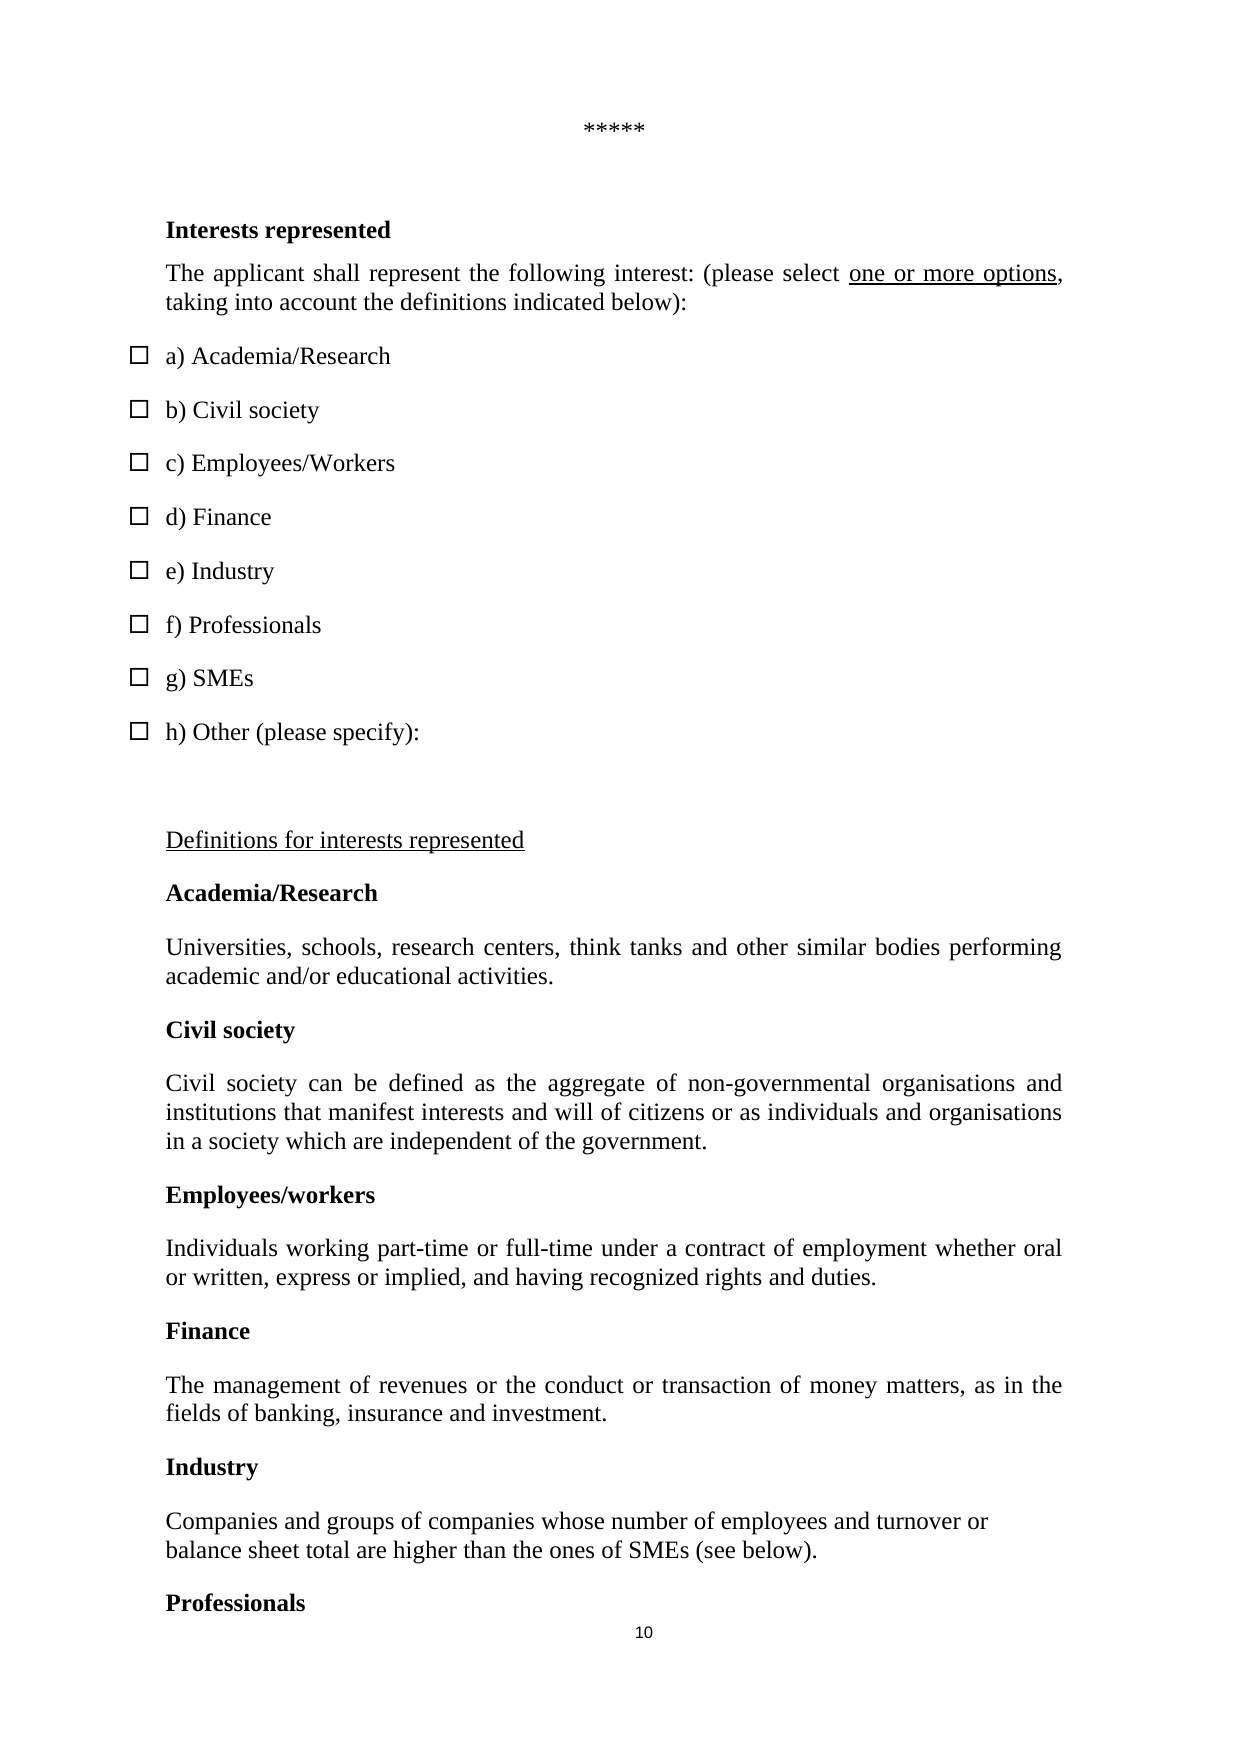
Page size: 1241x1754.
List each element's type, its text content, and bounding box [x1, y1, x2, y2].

text Academia/Research [165, 878, 1063, 907]
text Individuals working part-time or full-time under a contract of employment whether oral or written, express or implied, and having recognized rights and duties. [165, 1233, 1063, 1291]
text Civil society can be defined as the aggregate of non-governmental organisations and institutions that manifest interests and will of citizens or as individuals and organisations in a society which are independent of the government. [165, 1068, 1063, 1155]
list e) Industry [128, 556, 1063, 585]
list a) Academia/Research [128, 341, 1063, 370]
text Companies and groups of companies whose number of employees and turnover or balance sheet total are higher than the ones of SMEs (see below). [165, 1506, 1063, 1563]
list h) Other (please specify): [128, 717, 1063, 746]
text Universities, schools, research centers, think tanks and other similar bodies performing academic and/or educational activities. [165, 932, 1063, 990]
list g) SMEs [128, 663, 1063, 692]
list f) Professionals [128, 610, 1063, 638]
text Definitions for interests represented [165, 825, 1063, 853]
text The management of revenues or the conduct or transaction of money matters, as in the fields of banking, insurance and investment. [165, 1370, 1063, 1427]
list d) Finance [128, 502, 1063, 531]
list c) Employees/Workers [128, 448, 1063, 477]
text Civil society [165, 1015, 1063, 1043]
subtitle Interests represented [165, 216, 1063, 244]
text Professionals [165, 1588, 1063, 1617]
text The applicant shall represent the following interest: (please select one or more options, taking into account the definitions indicated below): [165, 258, 1063, 316]
text Industry [165, 1452, 1063, 1481]
list b) Civil society [128, 395, 1063, 423]
text ***** [165, 116, 1063, 145]
text Employees/workers [165, 1180, 1063, 1208]
text Finance [165, 1316, 1063, 1345]
